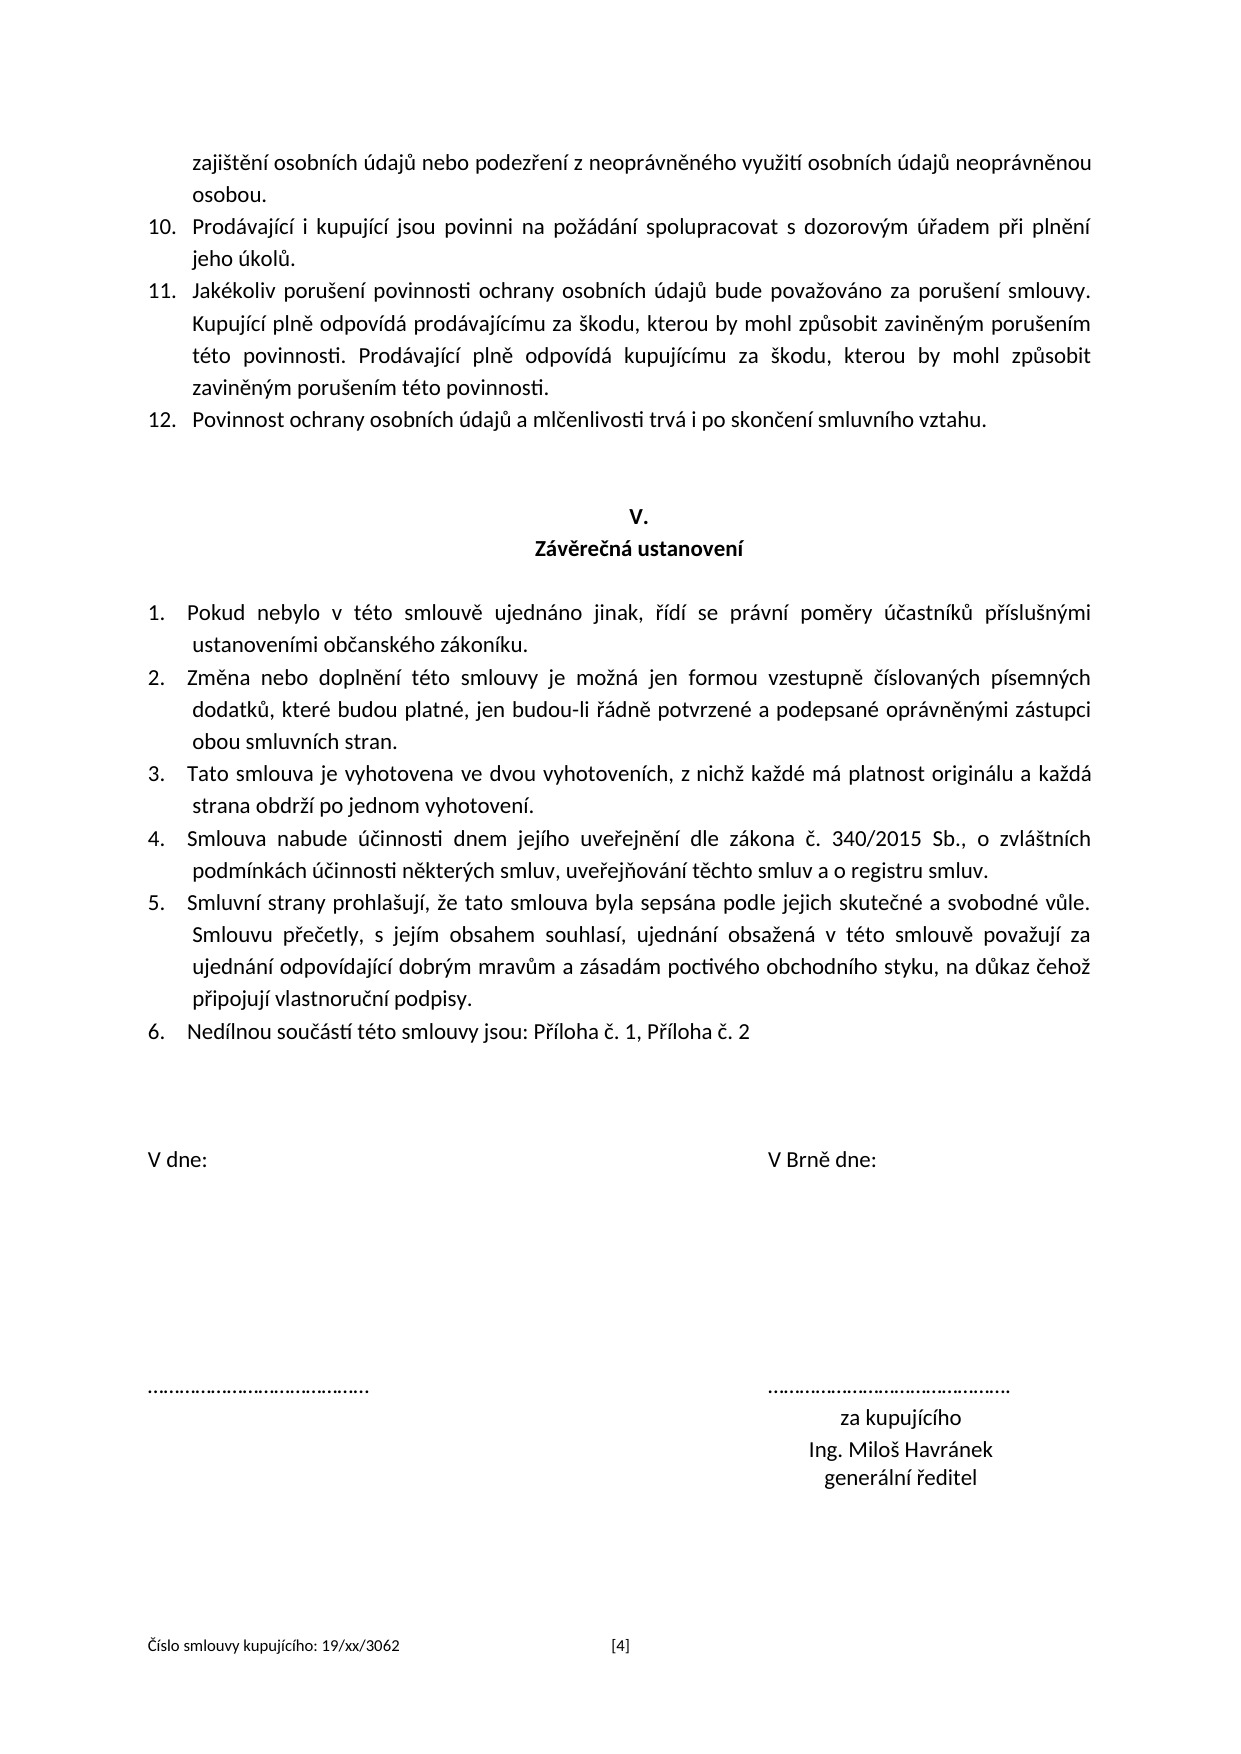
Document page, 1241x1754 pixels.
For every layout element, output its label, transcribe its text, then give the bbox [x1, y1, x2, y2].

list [148, 148, 1092, 208]
list Pokud nebylo v této smlouvě ujednáno jinak, řídí se právní poměry účastníků příslušnými ustanoveními občanského zákoníku. [148, 598, 1092, 658]
list Změna nebo doplnění této smlouvy je možná jen formou vzestupně číslovaných písemných dodatků, které budou platné, jen budou-li řádně potvrzené a podepsané oprávněnými zástupci obou smluvních stran. [148, 663, 1092, 755]
list Jakékoliv porušení povinnosti ochrany osobních údajů bude považováno za porušení smlouvy. Kupující plně odpovídá prodávajícímu za škodu, kterou by mohl způsobit zaviněným porušením této povinnosti. Prodávající plně odpovídá kupujícímu za škodu, kterou by mohl způsobit zaviněným porušením této povinnosti. [148, 276, 1092, 401]
text V. [185, 502, 1092, 530]
text …………………………………… ………………………………………. [148, 1371, 1092, 1399]
list Smluvní strany prohlašují, že tato smlouva byla sepsána podle jejich skutečné a svobodné vůle. Smlouvu přečetly, s jejím obsahem souhlasí, ujednání obsažená v této smlouvě považují za ujednání odpovídající dobrým mravům a zásadám poctivého obchodního styku, na důkaz čehož připojují vlastnoruční podpisy. [148, 888, 1092, 1013]
list Nedílnou součástí této smlouvy jsou: Příloha č. 1, Příloha č. 2 [148, 1017, 1092, 1045]
text za kupujícího [148, 1403, 1092, 1431]
text Závěrečná ustanovení [185, 534, 1092, 562]
list Povinnost ochrany osobních údajů a mlčenlivosti trvá i po skončení smluvního vztahu. [148, 405, 1092, 433]
list Tato smlouva je vyhotovena ve dvou vyhotoveních, z nichž každé má platnost originálu a každá strana obdrží po jednom vyhotovení. [148, 759, 1092, 819]
list Smlouva nabude účinnosti dnem jejího uveřejnění dle zákona č. 340/2015 Sb., o zvláštních podmínkách účinnosti některých smluv, uveřejňování těchto smluv a o registru smluv. [148, 824, 1092, 884]
text Ing. Miloš Havránek [148, 1435, 1092, 1463]
text V dne: V Brně dne: [148, 1146, 1092, 1173]
list Prodávající i kupující jsou povinni na požádání spolupracovat s dozorovým úřadem při plnění jeho úkolů. [148, 212, 1092, 272]
text generální ředitel [148, 1463, 1092, 1491]
